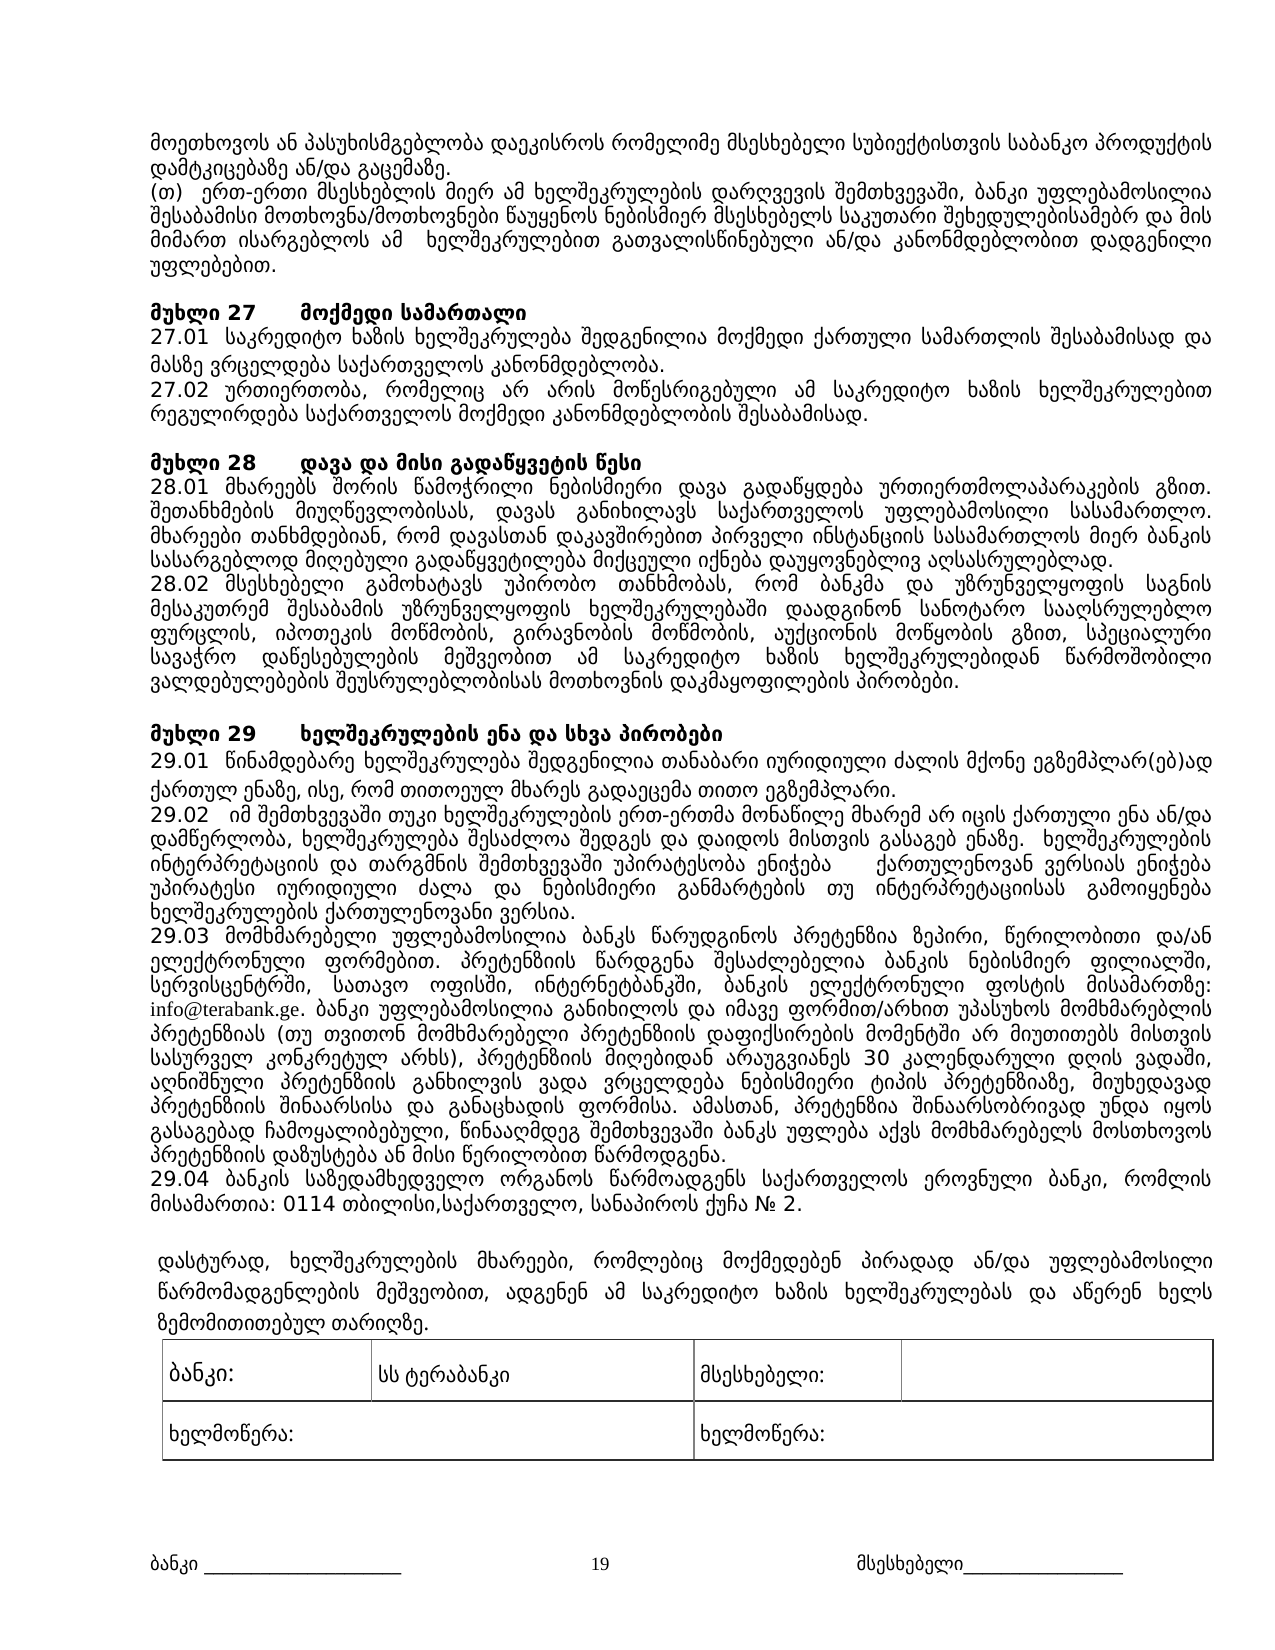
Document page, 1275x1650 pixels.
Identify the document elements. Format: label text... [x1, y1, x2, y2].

text 29.04 ბანკის საზედამხედველო ორგანოს წარმოადგენს საქართველოს ეროვნული ბანკი, რომლის მისამართია: 0114 თბილისი,საქართველო, სანაპიროს ქუჩა № 2. [150, 1167, 1213, 1216]
table_header სს ტერაბანკი [372, 1340, 693, 1400]
text დასტურად, ხელშეკრულების მხარეები, რომლებიც მოქმედებენ პირადად ან/და უფლებამოსილი წარმომადგენლების მეშვეობით, ადგენენ ამ საკრედიტო ხაზის ხელშეკრულებას და აწერენ ხელს ზემომითითებულ თარიღზე. [157, 1247, 1213, 1336]
text მუხლი 27 მოქმედი სამართალი [150, 301, 1213, 325]
table_header [902, 1340, 1212, 1400]
text მუხლი 28 დავა და მისი გადაწყვეტის წესი [150, 451, 1213, 475]
text (თ) ერთ-ერთი მსესხებლის მიერ ამ ხელშეკრულების დარღვევის შემთხვევაში, ბანკი უფლებამოსილია შესაბამისი მოთხოვნა/მოთხოვნები წაუყენოს ნებისმიერ მსესხებელს საკუთარი შეხედულებისამებრ და მის მიმართ ისარგებლოს ამ ხელშეკრულებით გათვალისწინებული ან/და კანონმდებლობით დადგენილი უფლებებით. [150, 180, 1213, 277]
text მუხლი 29 ხელშეკრულების ენა და სხვა პირობები [150, 722, 1213, 746]
text 27.01 საკრედიტო ხაზის ხელშეკრულება შედგენილია მოქმედი ქართული სამართლის შესაბამისად და მასზე ვრცელდება საქართველოს კანონმდებლობა. [150, 325, 1213, 378]
table_cell ხელმოწერა: [163, 1402, 693, 1459]
text 28.02 მსესხებელი გამოხატავს უპირობო თანხმობას, რომ ბანკმა და უზრუნველყოფის საგნის მესაკუთრემ შესაბამის უზრუნველყოფის ხელშეკრულებაში დაადგინონ სანოტარო სააღსრულებლო ფურცლის, იპოთეკის მოწმობის, გირავნობის მოწმობის, აუქციონის მოწყობის გზით, სპეციალური სავაჭრო დაწესებულების მეშვეობით ამ საკრედიტო ხაზის ხელშეკრულებიდან წარმოშობილი ვალდებულებების შეუსრულებლობისას მოთხოვნის დაკმაყოფილების პირობები. [150, 572, 1213, 694]
text 29.03 მომხმარებელი უფლებამოსილია ბანკს წარუდგინოს პრეტენზია ზეპირი, წერილობითი და/ან ელექტრონული ფორმებით. პრეტენზიის წარდგენა შესაძლებელია ბანკის ნებისმიერ ფილიალში, სერვისცენტრში, სათავო ოფისში, ინტერნეტბანკში, ბანკის ელექტრონული ფოსტის მისამართზე: info@terabank.ge. ბანკი უფლებამოსილია განიხილოს და იმავე ფორმით/არხით უპასუხოს მომხმარებლის პრეტენზიას (თუ თვითონ მომხმარებელი პრეტენზიის დაფიქსირების მომენტში არ მიუთითებს მისთვის სასურველ კონკრეტულ არხს), პრეტენზიის მიღებიდან არაუგვიანეს 30 კალენდარული დღის ვადაში, აღნიშნული პრეტენზიის განხილვის ვადა ვრცელდება ნებისმიერი ტიპის პრეტენზიაზე, მიუხედავად პრეტენზიის შინაარსისა და განაცხადის ფორმისა. ამასთან, პრეტენზია შინაარსობრივად უნდა იყოს გასაგებად ჩამოყალიბებული, წინააღმდეგ შემთხვევაში ბანკს უფლება აქვს მომხმარებელს მოსთხოვოს პრეტენზიის დაზუსტება ან მისი წერილობით წარმოდგენა. [150, 924, 1213, 1167]
text 29.02 იმ შემთხვევაში თუკი ხელშეკრულების ერთ-ერთმა მონაწილე მხარემ არ იცის ქართული ენა ან/და დამწერლობა, ხელშეკრულება შესაძლოა შედგეს და დაიდოს მისთვის გასაგებ ენაზე. ხელშეკრულების ინტერპრეტაციის და თარგმნის შემთხვევაში უპირატესობა ენიჭება ქართულენოვან ვერსიას ენიჭება უპირატესი იურიდიული ძალა და ნებისმიერი განმარტების თუ ინტერპრეტაციისას გამოიყენება ხელშეკრულების ქართულენოვანი ვერსია. [150, 803, 1213, 924]
text 27.02 ურთიერთობა, რომელიც არ არის მოწესრიგებული ამ საკრედიტო ხაზის ხელშეკრულებით რეგულირდება საქართველოს მოქმედი კანონმდებლობის შესაბამისად. [150, 378, 1213, 427]
table_header ბანკი: [163, 1340, 371, 1400]
text 28.01 მხარეებს შორის წამოჭრილი ნებისმიერი დავა გადაწყდება ურთიერთმოლაპარაკების გზით. შეთანხმების მიუღწევლობისას, დავას განიხილავს საქართველოს უფლებამოსილი სასამართლო. მხარეები თანხმდებიან, რომ დავასთან დაკავშირებით პირველი ინსტანციის სასამართლოს მიერ ბანკის სასარგებლოდ მიღებული გადაწყვეტილება მიქცეული იქნება დაუყოვნებლივ აღსასრულებლად. [150, 475, 1213, 572]
text 29.01 წინამდებარე ხელშეკრულება შედგენილია თანაბარი იურიდიული ძალის მქონე ეგზემპლარ(ებ)ად ქართულ ენაზე, ისე, რომ თითოეულ მხარეს გადაეცემა თითო ეგზემპლარი. [150, 746, 1213, 803]
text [150, 131, 1213, 180]
table_cell ხელმოწერა: [695, 1402, 1212, 1459]
table_header მსესხებელი: [695, 1340, 901, 1400]
